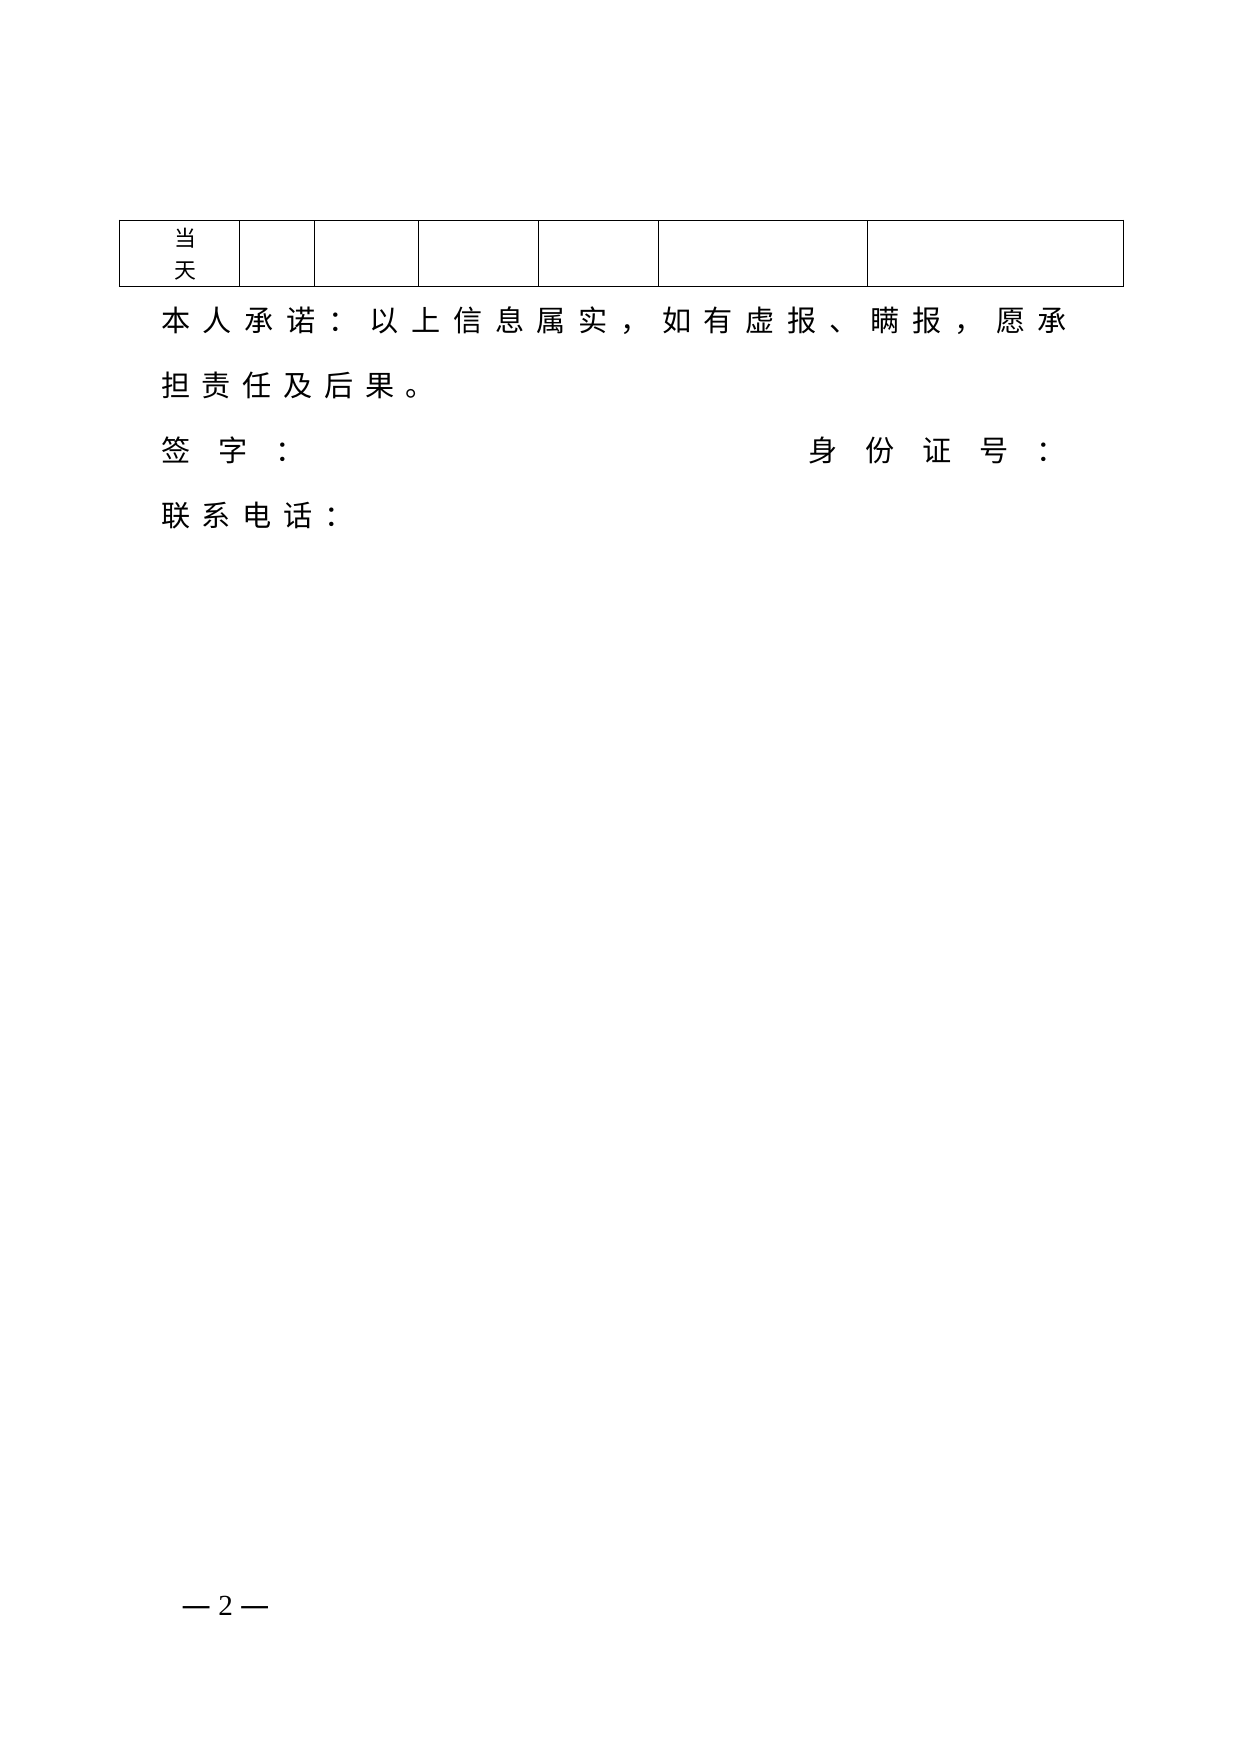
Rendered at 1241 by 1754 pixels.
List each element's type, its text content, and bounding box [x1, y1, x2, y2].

text 本人承诺：以上信息属实，如有虚报、瞒报，愿承担责任及后果。 [161, 287, 1079, 417]
table_cell 考试当天 [120, 221, 239, 286]
table_cell [240, 221, 314, 286]
table_cell [315, 221, 418, 286]
table_cell [659, 221, 867, 286]
table_cell [539, 221, 658, 286]
table_cell [868, 221, 1123, 286]
table_cell [419, 221, 538, 286]
text 签字： 身份证号： 联系电话： [161, 417, 1079, 547]
